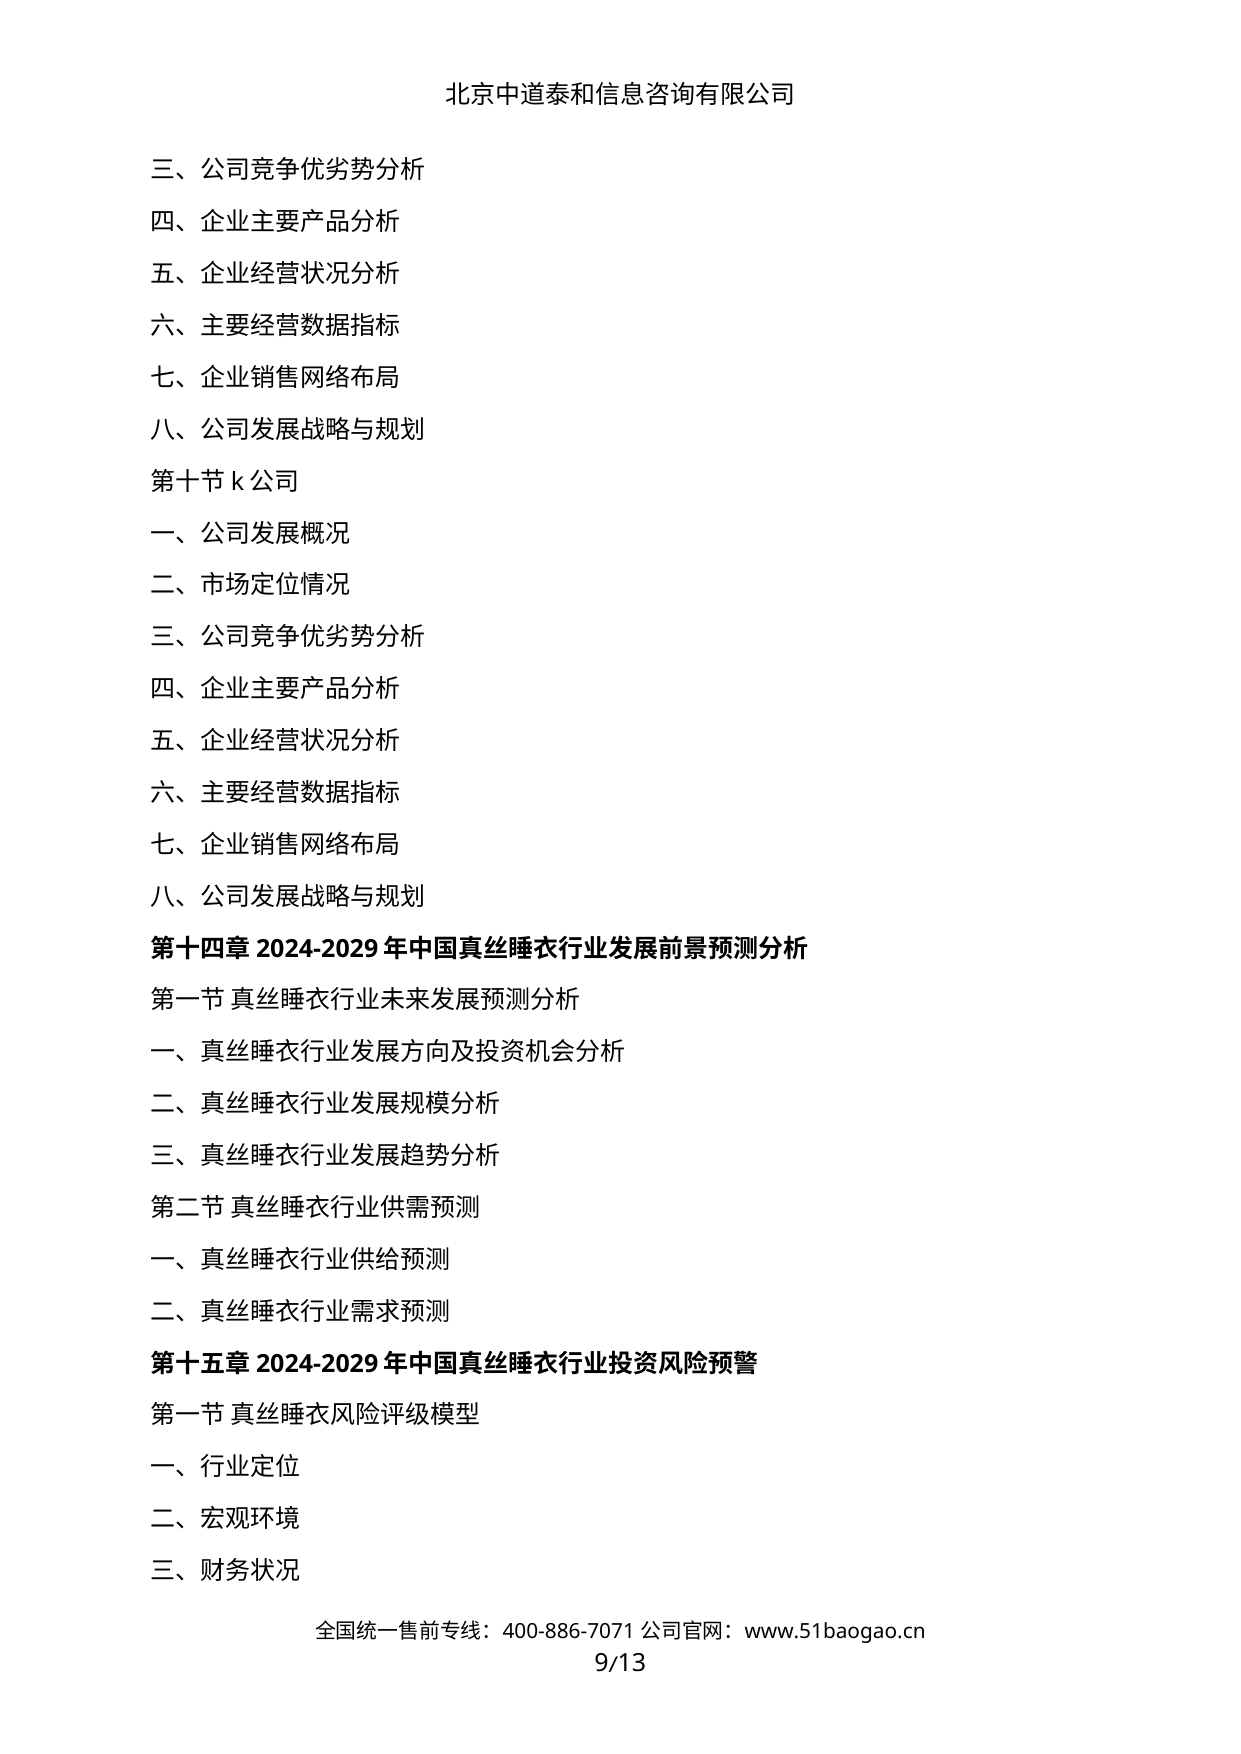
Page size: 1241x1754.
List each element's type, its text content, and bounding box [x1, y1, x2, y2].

text 第二节 真丝睡衣行业供需预测 [150, 1187, 1090, 1224]
text 一、真丝睡衣行业供给预测 [150, 1239, 1090, 1276]
text 五、企业经营状况分析 [150, 721, 1090, 757]
text 三、财务状况 [150, 1551, 1090, 1587]
text 八、公司发展战略与规划 [150, 409, 1090, 446]
text 一、真丝睡衣行业发展方向及投资机会分析 [150, 1032, 1090, 1068]
text 第十节 k公司 [150, 461, 1090, 497]
text 四、企业主要产品分析 [150, 202, 1090, 238]
text 七、企业销售网络布局 [150, 357, 1090, 394]
text 二、真丝睡衣行业发展规模分析 [150, 1084, 1090, 1120]
text 五、企业经营状况分析 [150, 254, 1090, 290]
text 二、市场定位情况 [150, 565, 1090, 601]
text 第十四章 2024-2029年中国真丝睡衣行业发展前景预测分析 [150, 928, 1090, 964]
text 一、行业定位 [150, 1447, 1090, 1483]
text 二、宏观环境 [150, 1499, 1090, 1535]
text 三、公司竞争优劣势分析 [150, 150, 1090, 186]
text 第一节 真丝睡衣行业未来发展预测分析 [150, 980, 1090, 1016]
text 四、企业主要产品分析 [150, 669, 1090, 705]
text 七、企业销售网络布局 [150, 824, 1090, 861]
text 一、公司发展概况 [150, 513, 1090, 549]
text 六、主要经营数据指标 [150, 306, 1090, 342]
text 第十五章 2024-2029年中国真丝睡衣行业投资风险预警 [150, 1343, 1090, 1379]
text 三、公司竞争优劣势分析 [150, 617, 1090, 653]
text 二、真丝睡衣行业需求预测 [150, 1291, 1090, 1327]
text 八、公司发展战略与规划 [150, 876, 1090, 912]
text 三、真丝睡衣行业发展趋势分析 [150, 1136, 1090, 1172]
text 第一节 真丝睡衣风险评级模型 [150, 1395, 1090, 1431]
text 六、主要经营数据指标 [150, 772, 1090, 809]
